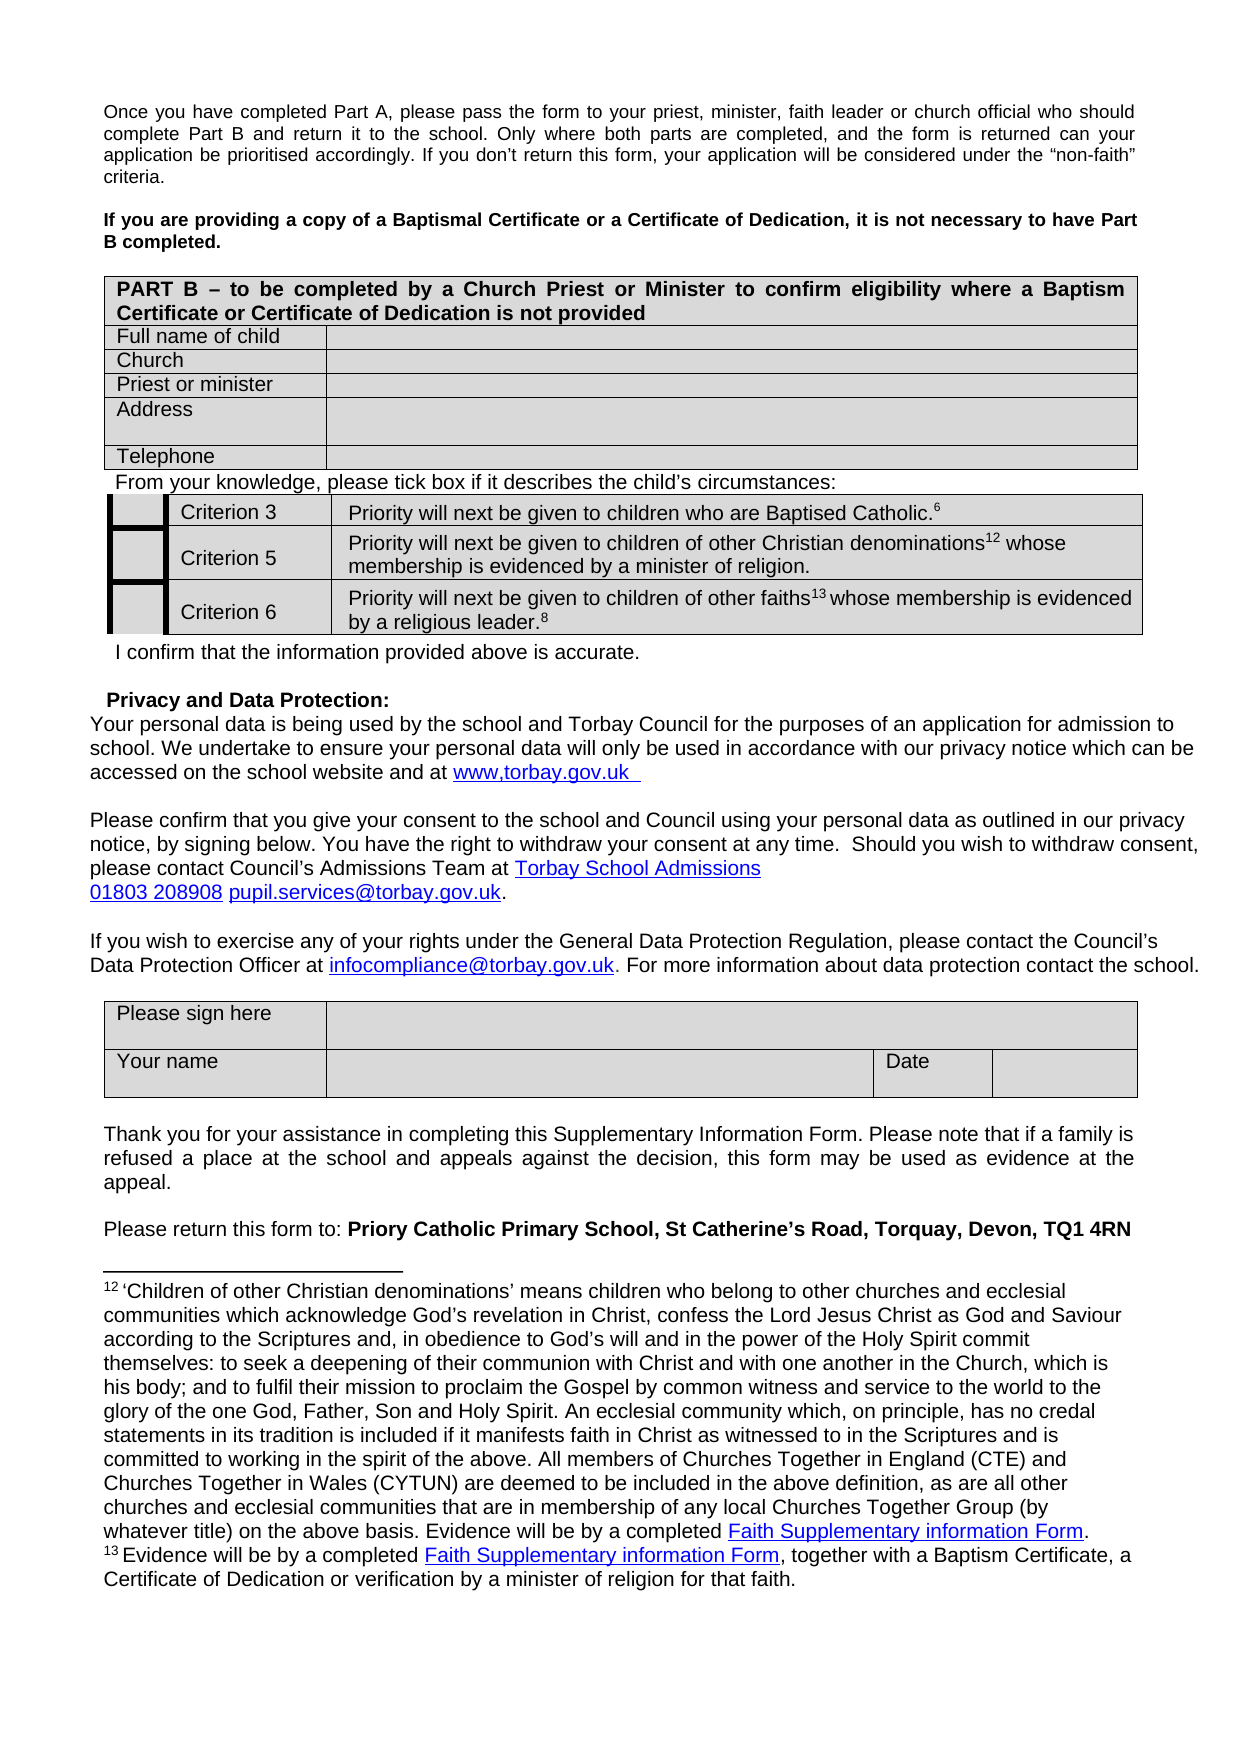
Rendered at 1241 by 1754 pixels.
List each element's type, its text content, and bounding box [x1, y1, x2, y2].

table_cell [327, 374, 1137, 397]
table_cell [327, 398, 1137, 445]
text Your personal data is being used by the school and Torbay Council for the purposes of an application for admission to school. We undertake to ensure your personal data will only be used in accordance with our privacy notice which can be accessed on the school website and at www,torbay.gov.uk [89, 712, 1207, 784]
table_cell [327, 1050, 873, 1097]
table_cell [113, 585, 163, 634]
text If you are providing a copy of a Baptismal Certificate or a Certificate of Dedication, it is not necessary to have Part B completed. [103, 209, 1137, 252]
table_cell [113, 531, 163, 579]
text If you wish to exercise any of your rights under the General Data Protection Regulation, please contact the Council’s Data Protection Officer at infocompliance@torbay.gov.uk. For more information about data protection contact the school. [89, 929, 1207, 977]
table_header PART B – to be completed by a Church Priest or Minister to confirm eligibility where a Baptism Certificate or Certificate of Dedication is not provided [105, 277, 1137, 325]
table_cell Criterion 5 [169, 526, 331, 579]
table_cell Address [105, 398, 326, 445]
text 01803 208908 pupil.services@torbay.gov.uk. [89, 880, 1207, 904]
table_header [327, 1002, 1137, 1049]
table_header [113, 494, 163, 525]
table_cell Your name [105, 1050, 326, 1097]
text 12 ‘Children of other Christian denominations’ means children who belong to other churches and ecclesial communities which acknowledge God’s revelation in Christ, confess the Lord Jesus Christ as God and Saviour according to the Scriptures and, in obedience to God’s will and in the power of the Holy Spirit commit themselves: to seek a deepening of their communion with Christ and with one another in the Church, which is his body; and to fulfil their mission to proclaim the Gospel by common witness and service to the world to the glory of the one God, Father, Son and Holy Spirit. An ecclesial community which, on principle, has no credal statements in its tradition is included if it manifests faith in Christ as witnessed to in the Scriptures and is committed to working in the spirit of the above. All members of Churches Together in England (CTE) and Churches Together in Wales (CYTUN) are deemed to be included in the above definition, as are all other churches and ecclesial communities that are in membership of any local Churches Together Group (by whatever title) on the above basis. Evidence will be by a completed Faith Supplementary information Form. [103, 1279, 1131, 1543]
table_cell Date [874, 1050, 992, 1097]
table_cell [327, 326, 1137, 349]
table_cell Priority will next be given to children of other Christian denominations12 whose membership is evidenced by a minister of religion. [332, 526, 1142, 579]
table_header Criterion 3 [169, 495, 331, 525]
table_header Priority will next be given to children who are Baptised Catholic.6 [332, 495, 1142, 525]
table_cell [327, 446, 1137, 469]
text Please confirm that you give your consent to the school and Council using your personal data as outlined in our privacy notice, by signing below. You have the right to withdraw your consent at any time. Should you wish to withdraw consent, please contact Council’s Admissions Team at Torbay School Admissions [89, 808, 1207, 880]
table_cell [993, 1050, 1137, 1097]
table_header Please sign here [105, 1002, 326, 1049]
table_cell Telephone [105, 446, 326, 469]
table_cell [327, 350, 1137, 373]
table_cell Church [105, 350, 326, 373]
text Please return this form to: Priory Catholic Primary School, St Catherine’s Road, Torquay, Devon, TQ1 4RN [103, 1217, 1137, 1241]
table_cell Priority will next be given to children of other faiths13 whose membership is evidenced by a religious leader.8 [332, 580, 1142, 634]
text Once you have completed Part A, please pass the form to your priest, minister, faith leader or church official who should complete Part B and return it to the school. Only where both parts are completed, and the form is returned can your application be prioritised accordingly. If you don’t return this form, your application will be considered under the “non-faith” criteria. [103, 101, 1137, 187]
text 13 Evidence will be by a completed Faith Supplementary information Form, together with a Baptism Certificate, a Certificate of Dedication or verification by a minister of religion for that faith. [103, 1543, 1207, 1591]
text From your knowledge, please tick box if it describes the child’s circumstances: [115, 470, 1207, 494]
text I confirm that the information provided above is accurate. [115, 640, 1207, 664]
table_cell Priest or minister [105, 374, 326, 397]
table_cell Criterion 6 [169, 580, 331, 634]
text Privacy and Data Protection: [89, 688, 1207, 712]
text Thank you for your assistance in completing this Supplementary Information Form. Please note that if a family is refused a place at the school and appeals against the decision, this form may be used as evidence at the appeal. [103, 1122, 1136, 1193]
table_cell Full name of child [105, 326, 326, 349]
